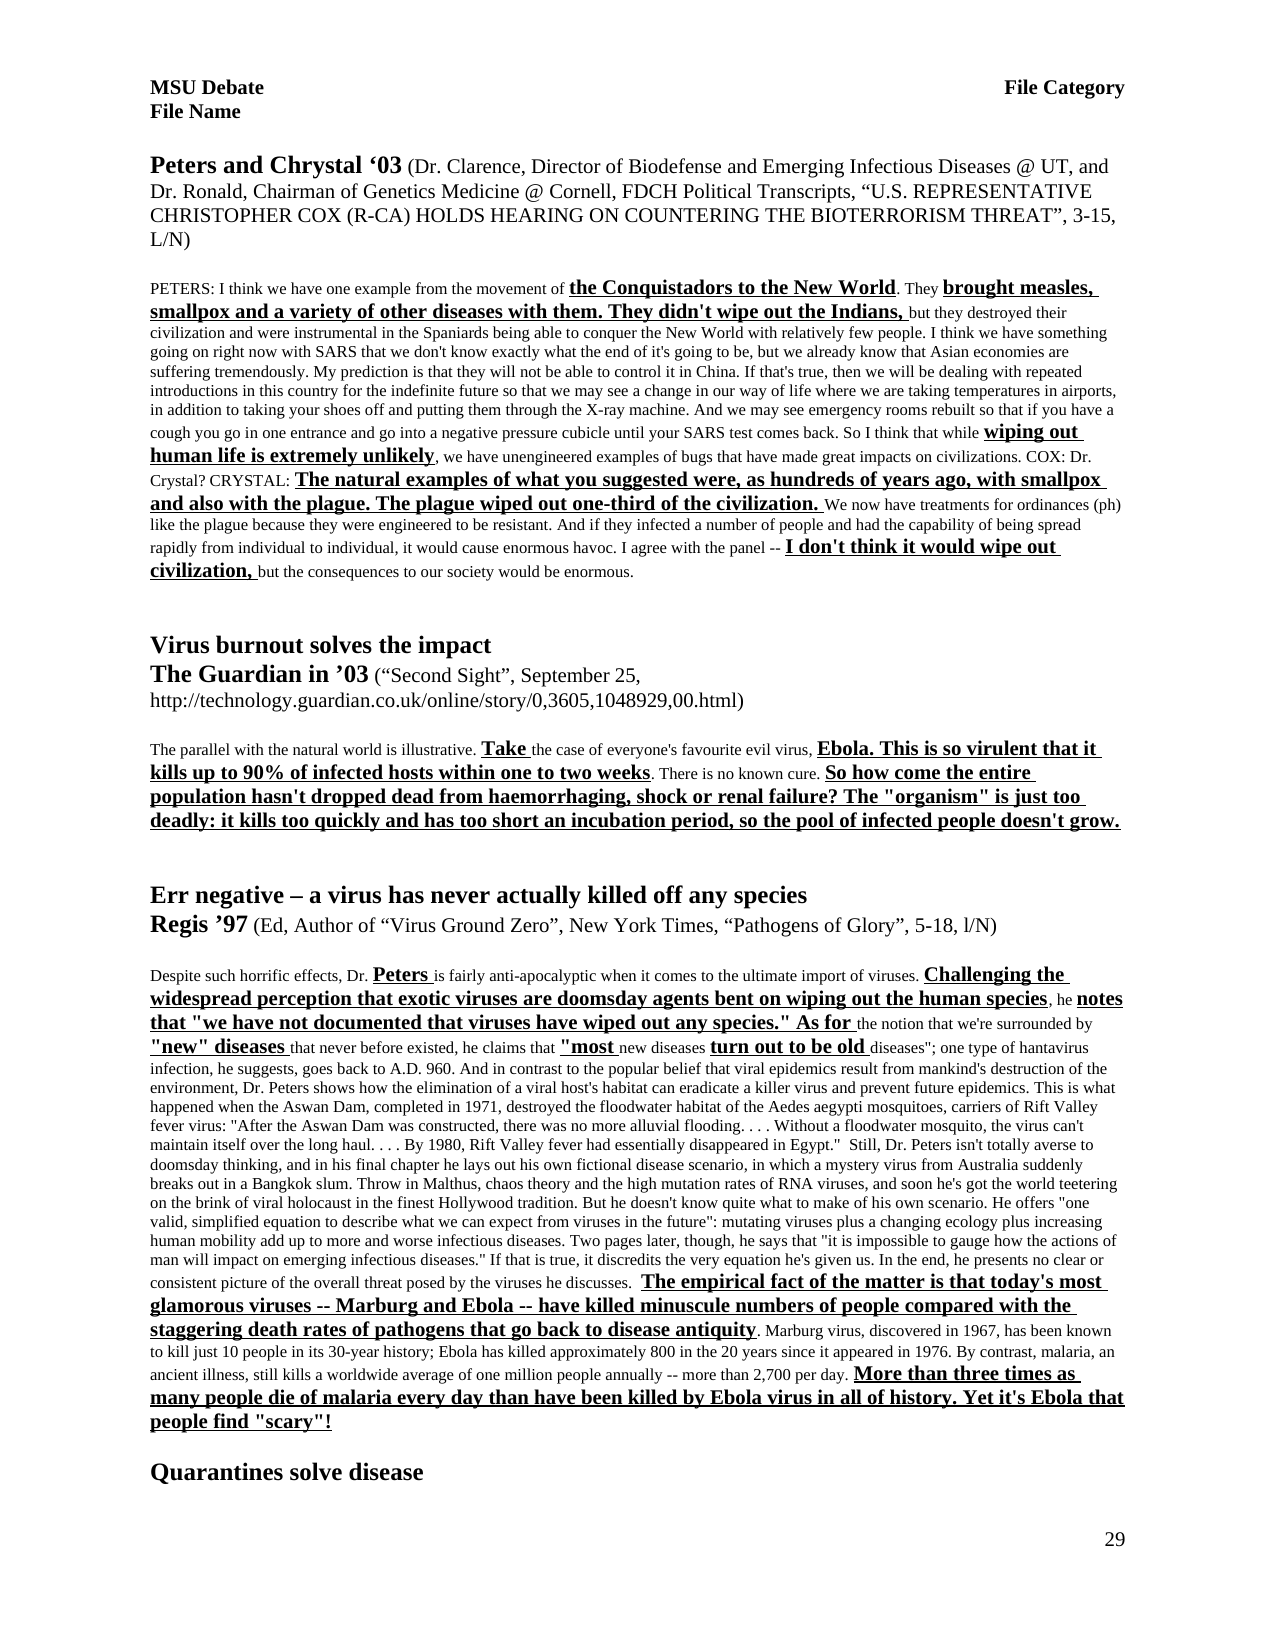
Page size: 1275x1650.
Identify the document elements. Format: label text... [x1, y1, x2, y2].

text Despite such horrific effects, Dr. Peters is fairly anti-apocalyptic when it comes to the ultimate import of viruses. Challenging the widespread perception that exotic viruses are doomsday agents bent on wiping out the human species, he notes that "we have not documented that viruses have wiped out any species." As for the notion that we're surrounded by "new" diseases that never before existed, he claims that "most new diseases turn out to be old diseases"; one type of hantavirus infection, he suggests, goes back to A.D. 960. And in contrast to the popular belief that viral epidemics result from mankind's destruction of the environment, Dr. Peters shows how the elimination of a viral host's habitat can eradicate a killer virus and prevent future epidemics. This is what happened when the Aswan Dam, completed in 1971, destroyed the floodwater habitat of the Aedes aegypti mosquitoes, carriers of Rift Valley fever virus: "After the Aswan Dam was constructed, there was no more alluvial flooding. . . . Without a floodwater mosquito, the virus can't maintain itself over the long haul. . . . By 1980, Rift Valley fever had essentially disappeared in ." Still, Dr. Peters isn't totally averse to doomsday thinking, and in his final chapter he lays out his own fictional disease scenario, in which a mystery virus from suddenly breaks out in a slum. Throw in Malthus, chaos theory and the high mutation rates of RNA viruses, and soon he's got the world teetering on the brink of viral holocaust in the finest tradition. But he doesn't know quite what to make of his own scenario. He offers "one valid, simplified equation to describe what we can expect from viruses in the future": mutating viruses plus a changing ecology plus increasing human mobility add up to more and worse infectious diseases. Two pages later, though, he says that "it is impossible to gauge how the actions of man will impact on emerging infectious diseases." If that is true, it discredits the very equation he's given us. In the end, he presents no clear or consistent picture of the overall threat posed by the viruses he discusses. The empirical fact of the matter is that today's most glamorous viruses -- Marburg and Ebola -- have killed minuscule numbers of people compared with the staggering death rates of pathogens that go back to disease antiquity. virus, discovered in 1967, has been known to kill just 10 people in its 30-year history; Ebola has killed approximately 800 in the 20 years since it appeared in 1976. By contrast, malaria, an ancient illness, still kills a worldwide average of one million people annually -- more than 2,700 per day. More than three times as many people die of malaria every day than have been killed by Ebola virus in all of history. Yet it's Ebola that people find "scary"! [150, 962, 1125, 1405]
text The parallel with the natural world is illustrative. Take the case of everyone's favourite evil virus, Ebola. This is so virulent that it kills up to 90% of infected hosts within one to two weeks. There is no known cure. So how come the entire population hasn't dropped dead from haemorrhaging, shock or renal failure? The "organism" is just too deadly: it kills too quickly and has too short an incubation period, so the pool of infected people doesn't grow. [150, 736, 1125, 832]
text Err negative – a virus has never actually killed off any species [150, 881, 1125, 909]
text PETERS: I think we have one example from the movement of the Conquistadors to the . They brought measles, smallpox and a variety of other diseases with them. They didn't wipe out the Indians, but they destroyed their civilization and were instrumental in the Spaniards being able to conquer the with relatively few people. I think we have something going on right now with SARS that we don't know exactly what the end of it's going to be, but we already know that Asian economies are suffering tremendously. My prediction is that they will not be able to control it in . If that's true, then we will be dealing with repeated introductions in this country for the indefinite future so that we may see a change in our way of life where we are taking temperatures in airports, in addition to taking your shoes off and putting them through the X-ray machine. And we may see emergency rooms rebuilt so that if you have a cough you go in one entrance and go into a negative pressure cubicle until your SARS test comes back. So I think that while wiping out human life is extremely unlikely, we have unengineered examples of bugs that have made great impacts on civilizations. COX: Dr. Crystal? : The natural examples of what you suggested were, as hundreds of years ago, with smallpox and also with the plague. The plague wiped out one-third of the civilization. We now have treatments for ordinances (ph) like the plague because they were engineered to be resistant. And if they infected a number of people and had the capability of being spread rapidly from individual to individual, it would cause enormous havoc. I agree with the panel -- I don't think it would wipe out civilization, but the consequences to our society would be enormous. [150, 275, 1125, 582]
text Virus burnout solves the impact [150, 631, 1125, 659]
text The Guardian in ’03 (“Second Sight”, September 25, http://technology.guardian.co.uk/online/story/0,3605,1048929,00.html) [150, 659, 1125, 712]
text Peters and Chrystal ‘03 (Dr. Clarence, Director of Biodefense and Emerging Infectious Diseases @ UT, and Dr. Ronald, Chairman of Genetics Medicine @ Cornell, FDCH Political Transcripts, “U.S. REPRESENTATIVE CHRISTOPHER COX (R-CA) HOLDS HEARING ON COUNTERING THE BIOTERRORISM THREAT”, 3-15, L/N) [150, 150, 1125, 251]
text Quarantines solve disease [150, 1457, 1125, 1486]
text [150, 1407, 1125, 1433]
text Regis ’97 (Ed, Author of “Virus Ground Zero”, New York Times, “Pathogens of Glory”, 5-18, l/N) [150, 909, 1125, 938]
